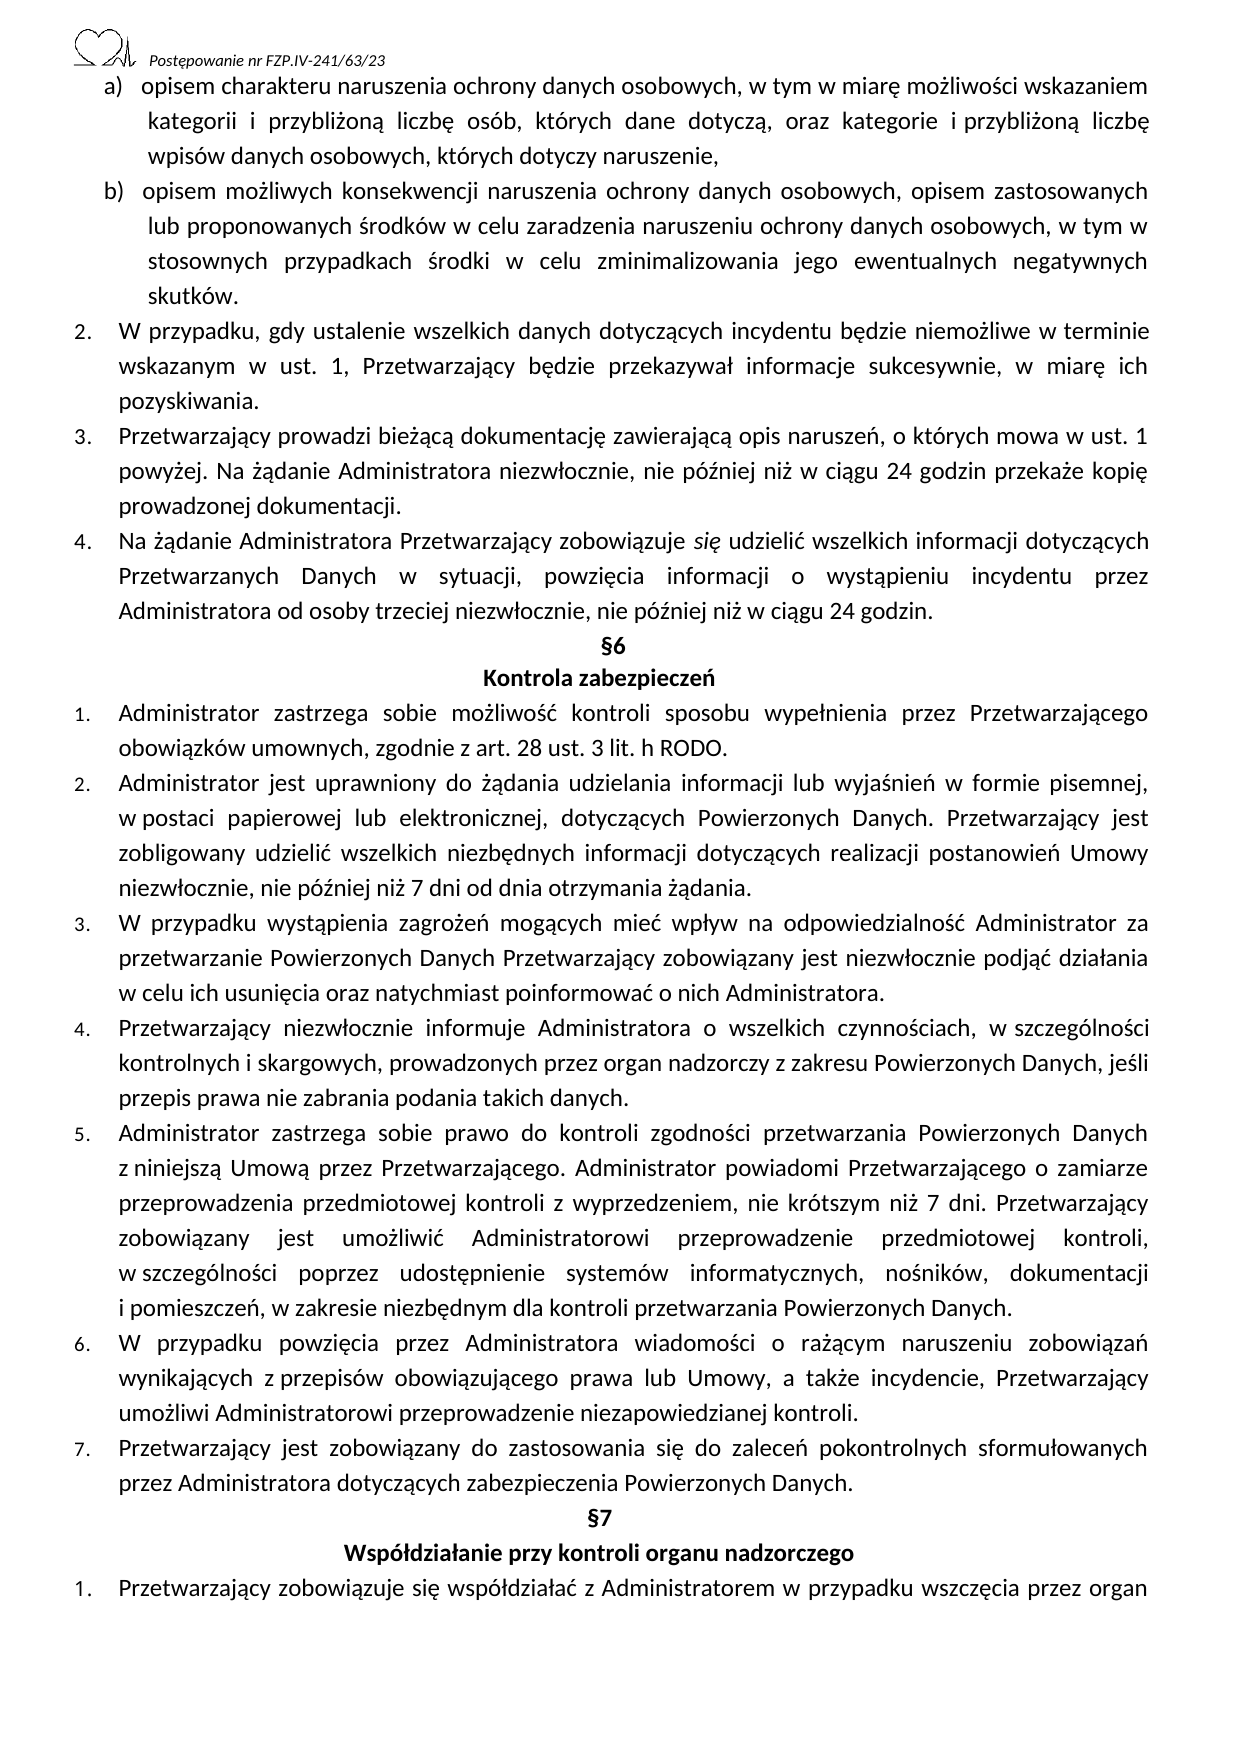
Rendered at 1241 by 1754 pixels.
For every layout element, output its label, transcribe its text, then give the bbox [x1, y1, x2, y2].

list W przypadku wystąpienia zagrożeń mogących mieć wpływ na odpowiedzialność Administrator za przetwarzanie Powierzonych Danych Przetwarzający zobowiązany jest niezwłocznie podjąć działania w celu ich usunięcia oraz natychmiast poinformować o nich Administratora. [74, 907, 1150, 1008]
text §7 [74, 1502, 1125, 1533]
picture [73, 29, 137, 67]
list Przetwarzający prowadzi bieżącą dokumentację zawierającą opis naruszeń, o których mowa w ust. 1 powyżej. Na żądanie Administratora niezwłocznie, nie później niż w ciągu 24 godzin przekaże kopię prowadzonej dokumentacji. [74, 420, 1150, 521]
text b) opisem możliwych konsekwencji naruszenia ochrony danych osobowych, opisem zastosowanych lub proponowanych środków w celu zaradzenia naruszeniu ochrony danych osobowych, w tym w stosownych przypadkach środki w celu zminimalizowania jego ewentualnych negatywnych skutków. [103, 175, 1150, 311]
text §6 [74, 630, 1152, 661]
list Przetwarzający jest zobowiązany do zastosowania się do zaleceń pokontrolnych sformułowanych przez Administratora dotyczących zabezpieczenia Powierzonych Danych. [74, 1432, 1150, 1498]
list W przypadku, gdy ustalenie wszelkich danych dotyczących incydentu będzie niemożliwe w terminie wskazanym w ust. 1, Przetwarzający będzie przekazywał informacje sukcesywnie, w miarę ich pozyskiwania. [74, 315, 1150, 416]
list Przetwarzający niezwłocznie informuje Administratora o wszelkich czynnościach, w szczególności kontrolnych i skargowych, prowadzonych przez organ nadzorczy z zakresu Powierzonych Danych, jeśli przepis prawa nie zabrania podania takich danych. [74, 1012, 1150, 1113]
list Administrator zastrzega sobie możliwość kontroli sposobu wypełnienia przez Przetwarzającego obowiązków umownych, zgodnie z art. 28 ust. 3 lit. h RODO. [74, 697, 1150, 763]
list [74, 1572, 1150, 1603]
list W przypadku powzięcia przez Administratora wiadomości o rażącym naruszeniu zobowiązań wynikających z przepisów obowiązującego prawa lub Umowy, a także incydencie, Przetwarzający umożliwi Administratorowi przeprowadzenie niezapowiedzianej kontroli. [74, 1327, 1150, 1428]
text Współdziałanie przy kontroli organu nadzorczego [74, 1537, 1124, 1568]
text Kontrola zabezpieczeń [74, 662, 1124, 693]
list Administrator jest uprawniony do żądania udzielania informacji lub wyjaśnień w formie pisemnej, w postaci papierowej lub elektronicznej, dotyczących Powierzonych Danych. Przetwarzający jest zobligowany udzielić wszelkich niezbędnych informacji dotyczących realizacji postanowień Umowy niezwłocznie, nie później niż 7 dni od dnia otrzymania żądania. [74, 767, 1150, 903]
list Administrator zastrzega sobie prawo do kontroli zgodności przetwarzania Powierzonych Danych z niniejszą Umową przez Przetwarzającego. Administrator powiadomi Przetwarzającego o zamiarze przeprowadzenia przedmiotowej kontroli z wyprzedzeniem, nie krótszym niż 7 dni. Przetwarzający zobowiązany jest umożliwić Administratorowi przeprowadzenie przedmiotowej kontroli, w szczególności poprzez udostępnienie systemów informatycznych, nośników, dokumentacji i pomieszczeń, w zakresie niezbędnym dla kontroli przetwarzania Powierzonych Danych. [74, 1117, 1150, 1323]
list Na żądanie Administratora Przetwarzający zobowiązuje się udzielić wszelkich informacji dotyczących Przetwarzanych Danych w sytuacji, powzięcia informacji o wystąpieniu incydentu przez Administratora od osoby trzeciej niezwłocznie, nie później niż w ciągu 24 godzin. [74, 525, 1150, 626]
text a) opisem charakteru naruszenia ochrony danych osobowych, w tym w miarę możliwości wskazaniem kategorii i przybliżoną liczbę osób, których dane dotyczą, oraz kategorie i przybliżoną liczbę wpisów danych osobowych, których dotyczy naruszenie, [103, 70, 1150, 171]
